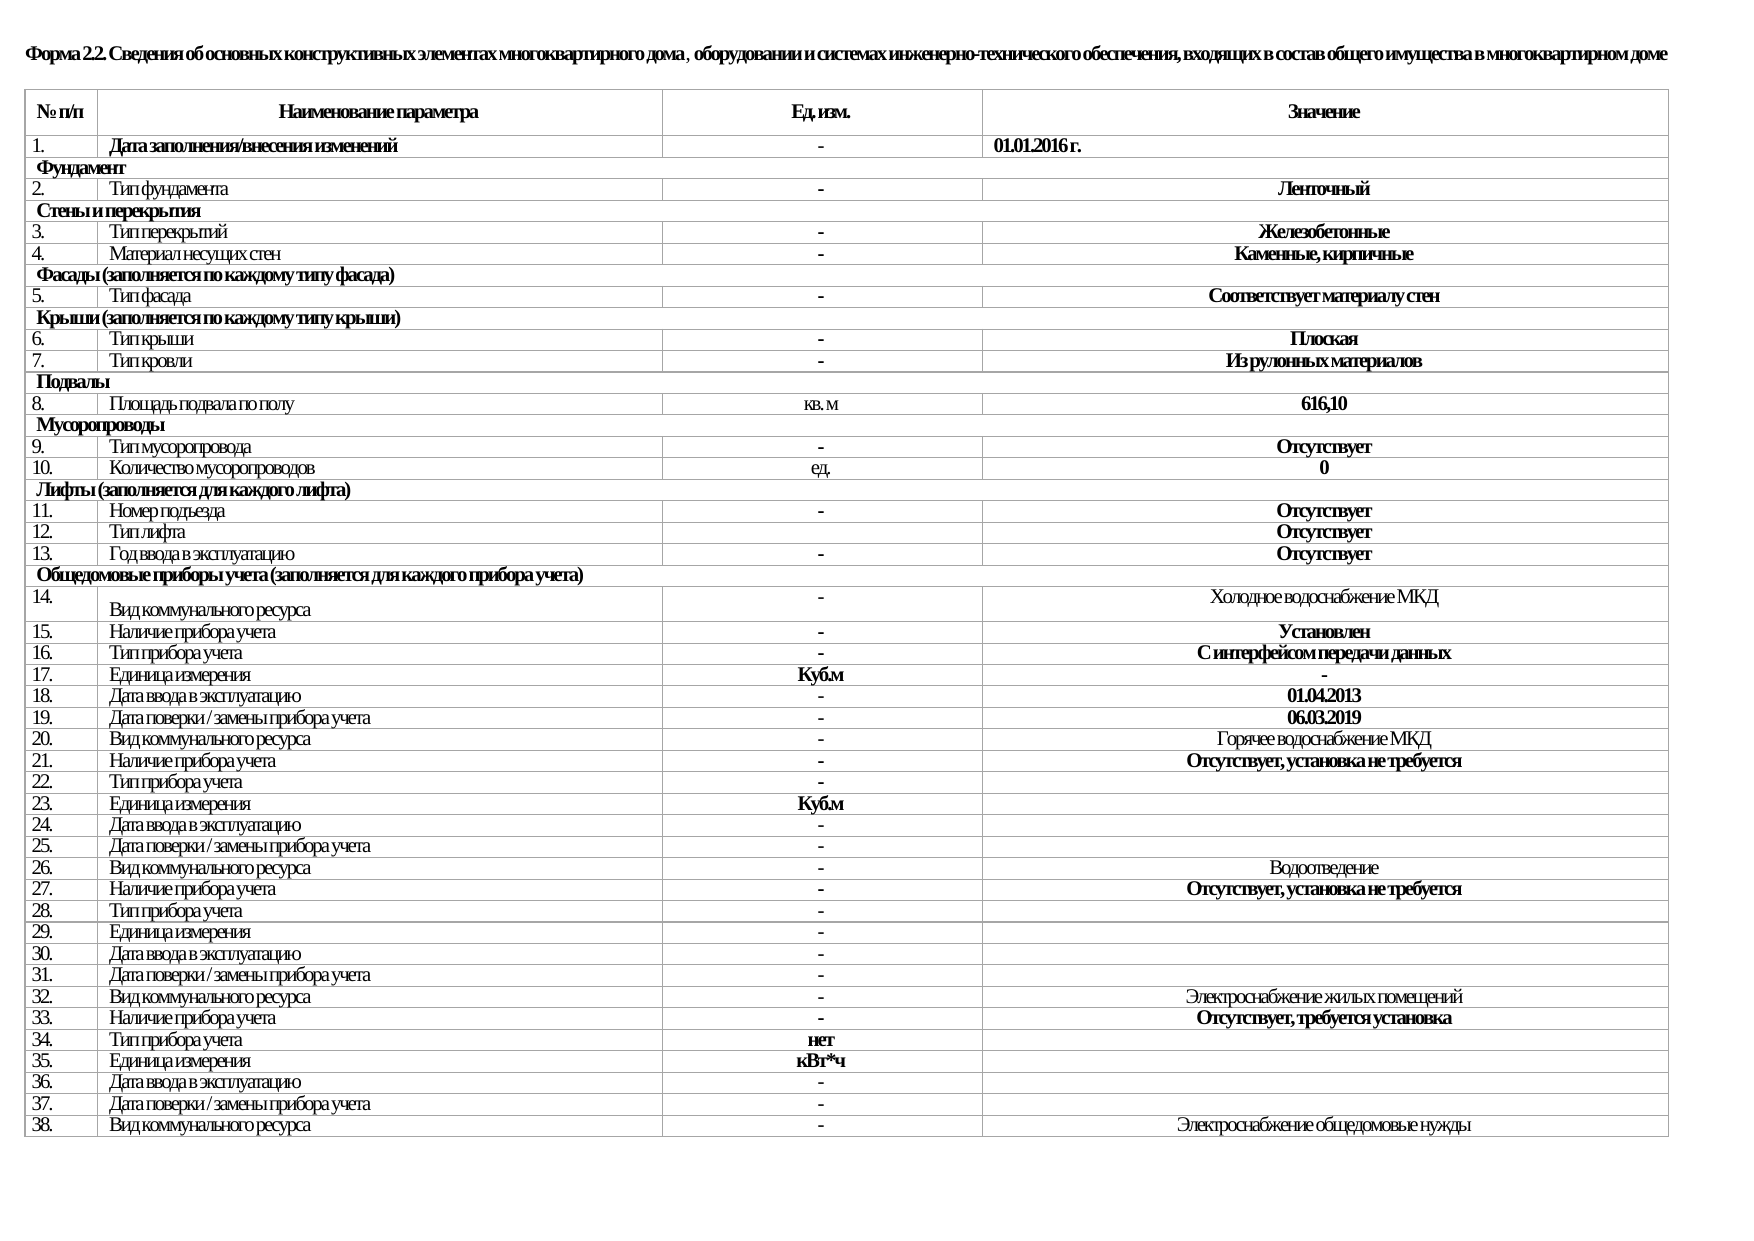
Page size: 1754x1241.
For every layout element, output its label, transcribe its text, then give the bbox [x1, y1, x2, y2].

table_cell [26, 686, 97, 707]
table_cell Тип мусоропровода [98, 437, 662, 457]
table_cell [26, 880, 97, 900]
table_cell Вид коммунального ресурса [98, 587, 662, 621]
table_cell [26, 987, 97, 1007]
table_cell - [663, 729, 982, 750]
table_cell [983, 965, 1668, 986]
table_cell Номер подъезда [98, 501, 662, 522]
table_cell [983, 772, 1668, 793]
table_cell [26, 458, 97, 479]
table_cell [26, 136, 97, 157]
table_cell - [663, 544, 982, 564]
table_cell Тип прибора учета [98, 1030, 662, 1050]
table_cell - [663, 587, 982, 621]
table_cell Установлен [983, 622, 1668, 642]
table_cell - [663, 351, 982, 371]
table_cell - [663, 858, 982, 878]
table_cell С интерфейсом передачи данных [983, 644, 1668, 664]
table_cell [26, 179, 97, 200]
table_header Ед. изм. [663, 90, 982, 135]
table_cell - [663, 644, 982, 664]
table_cell [26, 644, 97, 664]
table_cell [26, 1073, 97, 1093]
table_cell [983, 1030, 1668, 1050]
table_cell Наличие прибора учета [98, 622, 662, 642]
table_cell Вид коммунального ресурса [98, 1116, 662, 1136]
table_cell [26, 815, 97, 836]
table_cell Тип перекрытий [98, 222, 662, 243]
table_cell [26, 622, 97, 642]
table_cell Дата поверки / замены прибора учета [98, 837, 662, 857]
table_cell [26, 665, 97, 685]
table_cell [26, 1094, 97, 1114]
table_cell ед. [663, 458, 982, 479]
table_cell Вид коммунального ресурса [98, 729, 662, 750]
table_cell - [663, 772, 982, 793]
table_cell 0 [983, 458, 1668, 479]
table_cell Стены и перекрытия [26, 201, 1668, 221]
table_cell - [663, 501, 982, 522]
table_cell Железобетонные [983, 222, 1668, 243]
table_cell 06.03.2019 [983, 708, 1668, 728]
table_cell Подвалы [26, 373, 1668, 393]
table_cell Из рулонных материалов [983, 351, 1668, 371]
table_cell - [663, 330, 982, 350]
table_cell [983, 1094, 1668, 1114]
table_cell - [663, 751, 982, 771]
table_cell Электроснабжение общедомовые нужды [983, 1116, 1668, 1136]
table_cell Вид коммунального ресурса [98, 858, 662, 878]
table_cell Отсутствует [983, 544, 1668, 564]
table_cell кв. м [663, 394, 982, 414]
table_cell Дата ввода в эксплуатацию [98, 815, 662, 836]
table_cell Единица измерения [98, 665, 662, 685]
table_cell [26, 794, 97, 814]
table_cell Количество мусоропроводов [98, 458, 662, 479]
table_cell Тип фундамента [98, 179, 662, 200]
table_cell Площадь подвала по полу [98, 394, 662, 414]
table_header № п/п [26, 90, 97, 135]
table_cell - [663, 1073, 982, 1093]
table_cell Плоская [983, 330, 1668, 350]
table_header Значение [983, 90, 1668, 135]
table_cell - [663, 965, 982, 986]
table_cell [26, 351, 97, 371]
table_cell - [663, 987, 982, 1007]
table_cell Отсутствует, установка не требуется [983, 880, 1668, 900]
table_cell - [663, 1116, 982, 1136]
table_cell [26, 330, 97, 350]
table_cell [26, 587, 97, 621]
text Форма 2.2. Сведения об основных конструктивных элементах многоквартирного дома, оборудовании и системах инженерно-технического обеспечения, входящих в состав общего имущества в многоквартирном доме [25, 44, 1668, 65]
table_cell Тип кровли [98, 351, 662, 371]
table_cell [983, 901, 1668, 921]
table_cell Год ввода в эксплуатацию [98, 544, 662, 564]
table_cell [26, 394, 97, 414]
table_cell Материал несущих стен [98, 244, 662, 264]
table_cell Дата поверки / замены прибора учета [98, 708, 662, 728]
table_cell [26, 858, 97, 878]
table_cell [26, 729, 97, 750]
table_cell Мусоропроводы [26, 415, 1668, 436]
table_cell [983, 1073, 1668, 1093]
table_cell Дата ввода в эксплуатацию [98, 1073, 662, 1093]
table_cell Крыши (заполняется по каждому типу крыши) [26, 308, 1668, 328]
table_cell - [663, 708, 982, 728]
table_cell Тип прибора учета [98, 644, 662, 664]
table_cell Вид коммунального ресурса [98, 987, 662, 1007]
table_cell [26, 244, 97, 264]
table_cell Ленточный [983, 179, 1668, 200]
table_cell - [663, 1094, 982, 1114]
table_header Наименование параметра [98, 90, 662, 135]
table_cell - [663, 880, 982, 900]
table_cell [26, 1116, 97, 1136]
table_cell [983, 944, 1668, 964]
table_cell - [663, 686, 982, 707]
table_cell Общедомовые приборы учета (заполняется для каждого прибора учета) [26, 566, 1668, 586]
table_cell - [663, 837, 982, 857]
table_cell [26, 923, 97, 943]
table_cell Тип лифта [98, 523, 662, 543]
table_cell - [663, 179, 982, 200]
table_cell Единица измерения [98, 923, 662, 943]
table_cell Тип прибора учета [98, 772, 662, 793]
table_cell Дата поверки / замены прибора учета [98, 1094, 662, 1114]
table_cell Наличие прибора учета [98, 880, 662, 900]
table_cell Фасады (заполняется по каждому типу фасада) [26, 265, 1668, 286]
table_cell Отсутствует, установка не требуется [983, 751, 1668, 771]
table_cell [26, 708, 97, 728]
table_cell [26, 437, 97, 457]
table_cell - [983, 665, 1668, 685]
table_cell Лифты (заполняется для каждого лифта) [26, 480, 1668, 500]
table_cell - [663, 944, 982, 964]
table_cell Водоотведение [983, 858, 1668, 878]
table_cell [26, 1008, 97, 1029]
table_cell [26, 944, 97, 964]
table_cell 01.01.2016 г. [983, 136, 1668, 157]
table_cell Дата поверки / замены прибора учета [98, 965, 662, 986]
table_cell Каменные, кирпичные [983, 244, 1668, 264]
table_cell - [663, 244, 982, 264]
table_cell Наличие прибора учета [98, 751, 662, 771]
table_cell - [663, 901, 982, 921]
table_cell [26, 501, 97, 522]
table_cell Дата заполнения/внесения изменений [98, 136, 662, 157]
table_cell - [663, 437, 982, 457]
table_cell Фундамент [26, 158, 1668, 178]
table_cell - [663, 287, 982, 307]
table_cell [26, 965, 97, 986]
table_cell [26, 287, 97, 307]
table_cell [983, 1051, 1668, 1072]
table_cell - [663, 815, 982, 836]
table_cell [26, 837, 97, 857]
table_cell Отсутствует [983, 523, 1668, 543]
table_cell [26, 544, 97, 564]
table_cell [26, 1030, 97, 1050]
table_cell [663, 523, 982, 543]
table_cell Горячее водоснабжение МКД [983, 729, 1668, 750]
table_cell Электроснабжение жилых помещений [983, 987, 1668, 1007]
table_cell - [663, 622, 982, 642]
table_cell Единица измерения [98, 1051, 662, 1072]
table_cell [26, 1051, 97, 1072]
table_cell Холодное водоснабжение МКД [983, 587, 1668, 621]
table_cell Дата ввода в эксплуатацию [98, 944, 662, 964]
table_cell нет [663, 1030, 982, 1050]
table_cell Отсутствует [983, 437, 1668, 457]
table_cell [26, 523, 97, 543]
table_cell [26, 751, 97, 771]
table_cell - [663, 1008, 982, 1029]
table_cell - [663, 136, 982, 157]
table_cell - [663, 923, 982, 943]
table_cell [983, 923, 1668, 943]
table_cell 01.04.2013 [983, 686, 1668, 707]
table_cell Дата ввода в эксплуатацию [98, 686, 662, 707]
table_cell Тип крыши [98, 330, 662, 350]
table_cell [26, 901, 97, 921]
table_cell [26, 222, 97, 243]
table_cell - [663, 222, 982, 243]
table_cell Тип фасада [98, 287, 662, 307]
table_cell [983, 815, 1668, 836]
table_cell Куб.м [663, 794, 982, 814]
table_cell Соответствует материалу стен [983, 287, 1668, 307]
table_cell Отсутствует, требуется установка [983, 1008, 1668, 1029]
table_cell Единица измерения [98, 794, 662, 814]
table_cell кВт*ч [663, 1051, 982, 1072]
table_cell Наличие прибора учета [98, 1008, 662, 1029]
table_cell [26, 772, 97, 793]
table_cell Тип прибора учета [98, 901, 662, 921]
table_cell 616,10 [983, 394, 1668, 414]
table_cell Куб.м [663, 665, 982, 685]
table_cell [983, 837, 1668, 857]
table_cell Отсутствует [983, 501, 1668, 522]
table_cell [983, 794, 1668, 814]
